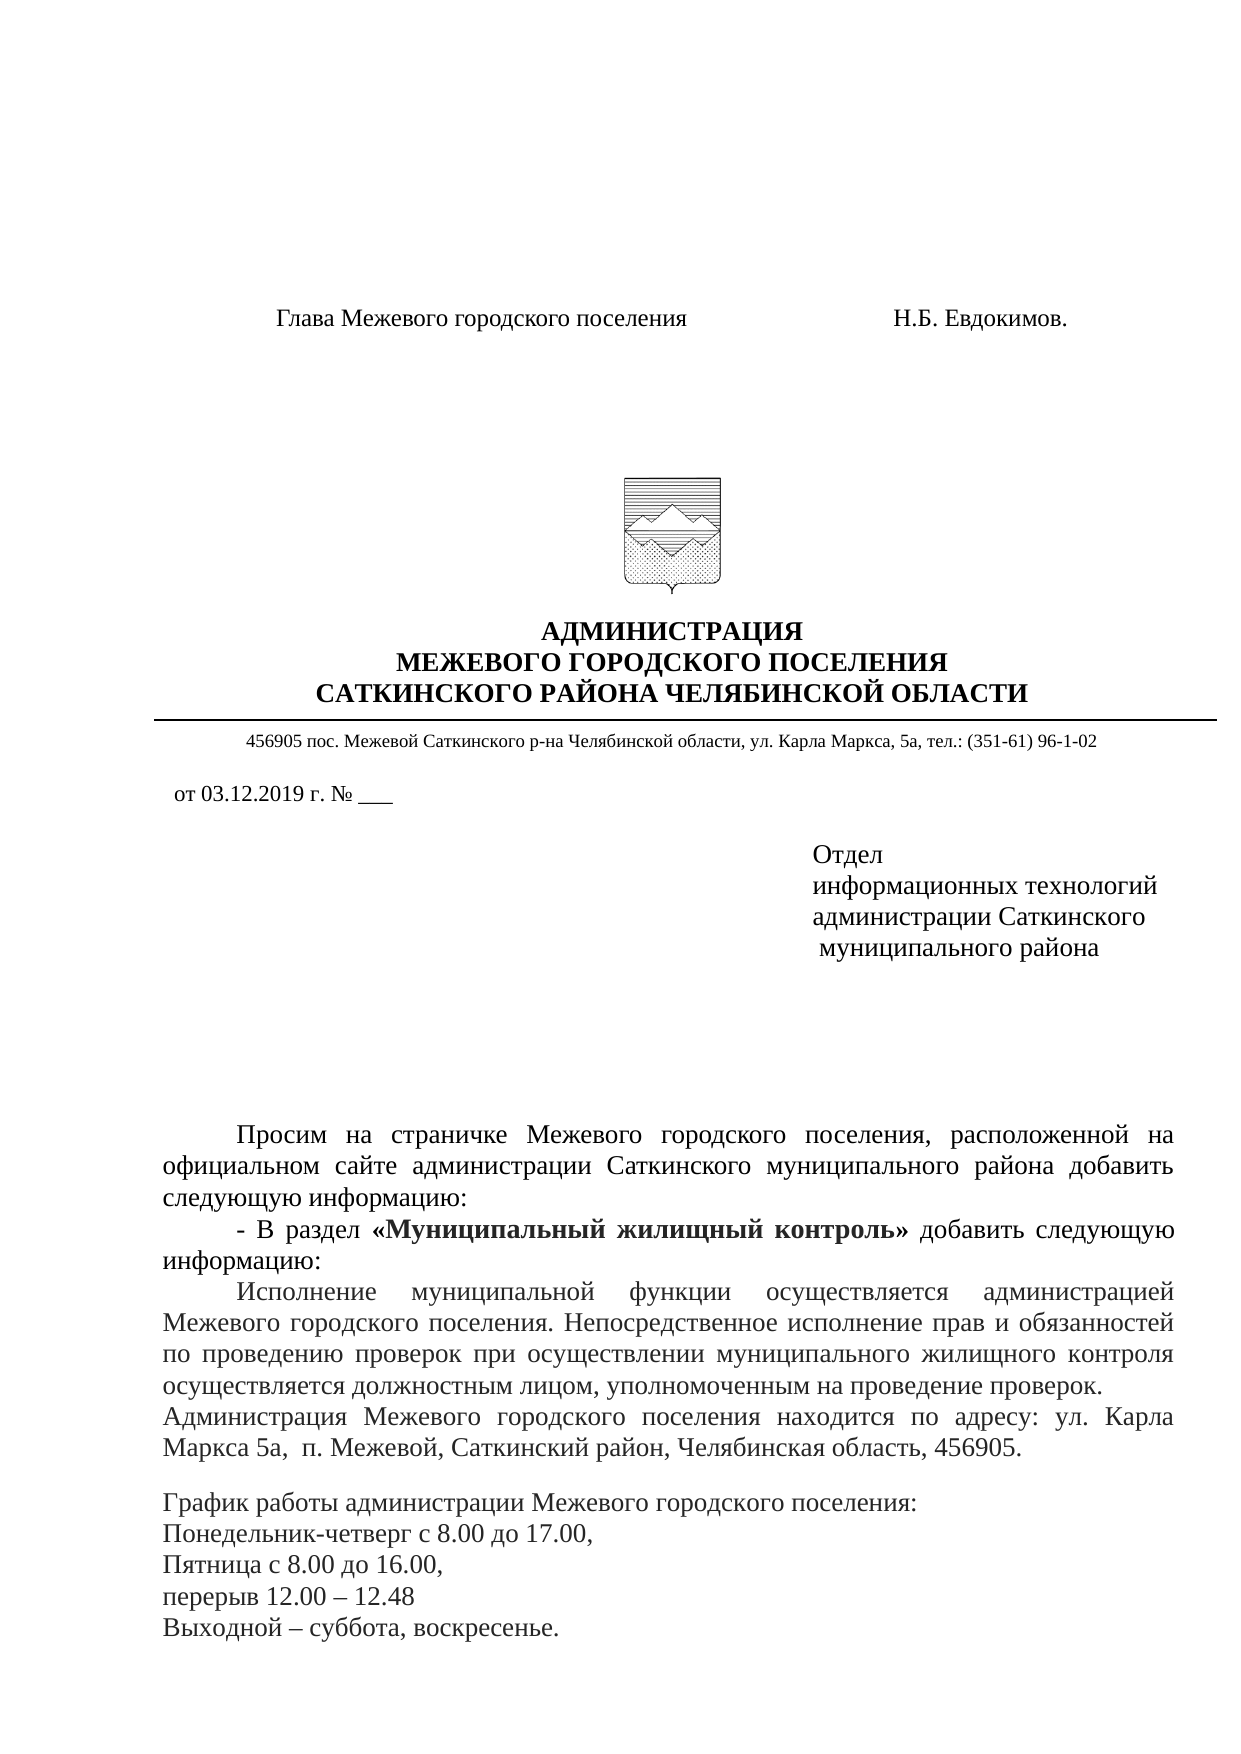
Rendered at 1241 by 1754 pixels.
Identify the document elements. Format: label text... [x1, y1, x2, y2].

text Понедельник-четверг с 8.00 до 17.00, [162, 1517, 1175, 1548]
subtitle - В раздел «Муниципальный жилищный контроль» добавить следующую информацию: [162, 1212, 1175, 1275]
text Отдел [812, 838, 1181, 869]
text АДМИНИСТРАЦИЯ [162, 615, 1181, 646]
text администрации Саткинского [812, 900, 1181, 931]
text Администрация Межевого городского поселения находится по адресу: ул. Карла Маркса 5а, п. Межевой, Саткинский район, Челябинская область, 456905. [162, 1400, 1175, 1462]
text Исполнение муниципальной функции осуществляется администрацией Межевого городского поселения. Непосредственное исполнение прав и обязанностей по проведению проверок при осуществлении муниципального жилищного контроля осуществляется должностным лицом, уполномоченным на проведение проверок. [162, 1275, 1175, 1400]
subtitle Просим на страничке Межевого городского поселения, расположенной на официальном сайте администрации Саткинского муниципального района добавить следующую информацию: [162, 1118, 1175, 1212]
picture [622, 475, 722, 595]
text от 03.12.2019 г. № ___ [162, 781, 1181, 807]
text 456905 пос. Межевой Саткинского р-на Челябинской области, ул. Карла Маркса, 5а, тел.: (351-61) 96-1-02 [162, 730, 1181, 781]
text Глава Межевого городского поселения Н.Б. Евдокимов. [162, 303, 1181, 332]
text Пятница с 8.00 до 16.00, [162, 1548, 1175, 1580]
text муниципального района [812, 931, 1181, 963]
text САТКИНСКОГО РАЙОНА ЧЕЛЯБИНСКОЙ ОБЛАСТИ [162, 677, 1181, 709]
text МЕЖЕВОГО ГОРОДСКОГО ПОСЕЛЕНИЯ [162, 646, 1181, 677]
text График работы администрации Межевого городского поселения: [162, 1486, 1175, 1517]
text информационных технологий [812, 869, 1181, 900]
text перерыв 12.00 – 12.48 [162, 1580, 1175, 1611]
text Выходной – суббота, воскресенье. [162, 1611, 1175, 1642]
